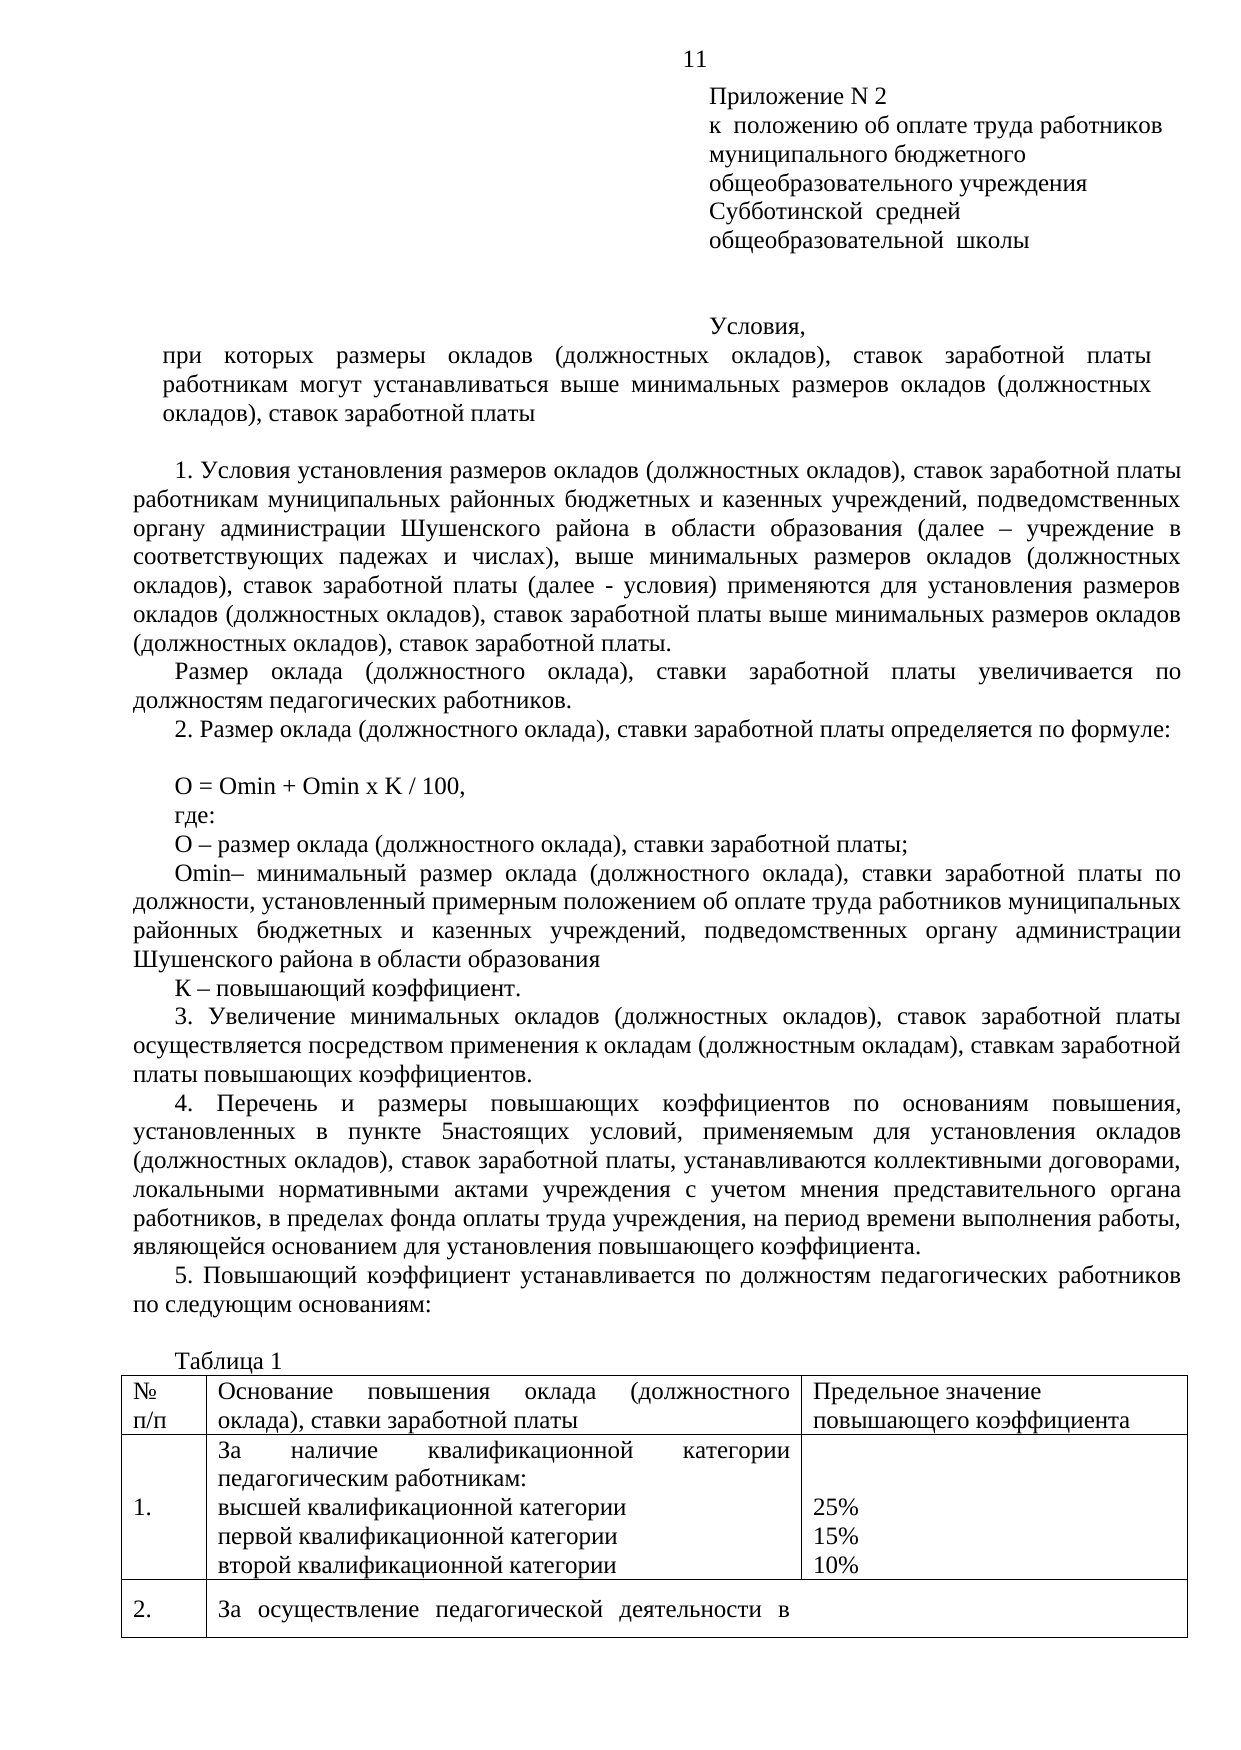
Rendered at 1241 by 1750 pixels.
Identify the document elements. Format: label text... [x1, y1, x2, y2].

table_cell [207, 1580, 802, 1637]
text O = Omin + Omin x K / 100, [133, 771, 1182, 800]
table_header Предельное значение повышающего коэффициента [802, 1376, 1187, 1434]
text при которых размеры окладов (должностных окладов), ставок заработной платы работникам могут устанавливаться выше минимальных размеров окладов (должностных окладов), ставок заработной платы [162, 340, 1152, 426]
text Размер оклада (должностного оклада), ставки заработной платы увеличивается по должностям педагогических работников. [133, 656, 1182, 714]
text Оmin– минимальный размер оклада (должностного оклада), ставки заработной платы по должности, установленный примерным положением об оплате труда работников муниципальных районных бюджетных и казенных учреждений, подведомственных органу администрации Шушенского района в области образования [133, 858, 1182, 973]
text 4. Перечень и размеры повышающих коэффициентов по основаниям повышения, установленных в пункте 5настоящих условий, применяемым для установления окладов (должностных окладов), ставок заработной платы, устанавливаются коллективными договорами, локальными нормативными актами учреждения с учетом мнения представительного органа работников, в пределах фонда оплаты труда учреждения, на период времени выполнения работы, являющейся основанием для установления повышающего коэффициента. [133, 1088, 1182, 1260]
text Таблица 1 [133, 1346, 1182, 1375]
table_header № п/п [122, 1376, 206, 1434]
text к положению об оплате труда работников муниципального бюджетного общеобразовательного учреждения Субботинской средней общеобразовательной школы [709, 110, 1182, 254]
text Приложение N 2 [709, 81, 1182, 110]
text Условия, [709, 311, 1182, 340]
text К – повышающий коэффициент. [133, 973, 1182, 1001]
table_cell 25% 15% 10% [802, 1435, 1187, 1578]
table_cell [802, 1580, 1187, 1637]
table_cell За наличие квалификационной категории педагогическим работникам: высшей квалификационной категории первой квалификационной категории второй квалификационной категории [207, 1435, 801, 1578]
text О – размер оклада (должностного оклада), ставки заработной платы; [133, 829, 1182, 858]
text где: [133, 800, 1182, 829]
text 1. Условия установления размеров окладов (должностных окладов), ставок заработной платы работникам муниципальных районных бюджетных и казенных учреждений, подведомственных органу администрации Шушенского района в области образования (далее – учреждение в соответствующих падежах и числах), выше минимальных размеров окладов (должностных окладов), ставок заработной платы (далее - условия) применяются для установления размеров окладов (должностных окладов), ставок заработной платы выше минимальных размеров окладов (должностных окладов), ставок заработной платы. [133, 455, 1182, 656]
table_header Основание повышения оклада (должностного оклада), ставки заработной платы [207, 1376, 801, 1434]
text 5. Повышающий коэффициент устанавливается по должностям педагогических работников по следующим основаниям: [133, 1260, 1182, 1318]
table_cell 1. [122, 1435, 206, 1578]
text 2. Размер оклада (должностного оклада), ставки заработной платы определяется по формуле: [133, 714, 1182, 743]
table_cell 2. [122, 1580, 206, 1637]
text 3. Увеличение минимальных окладов (должностных окладов), ставок заработной платы осуществляется посредством применения к окладам (должностным окладам), ставкам заработной платы повышающих коэффициентов. [133, 1001, 1182, 1088]
